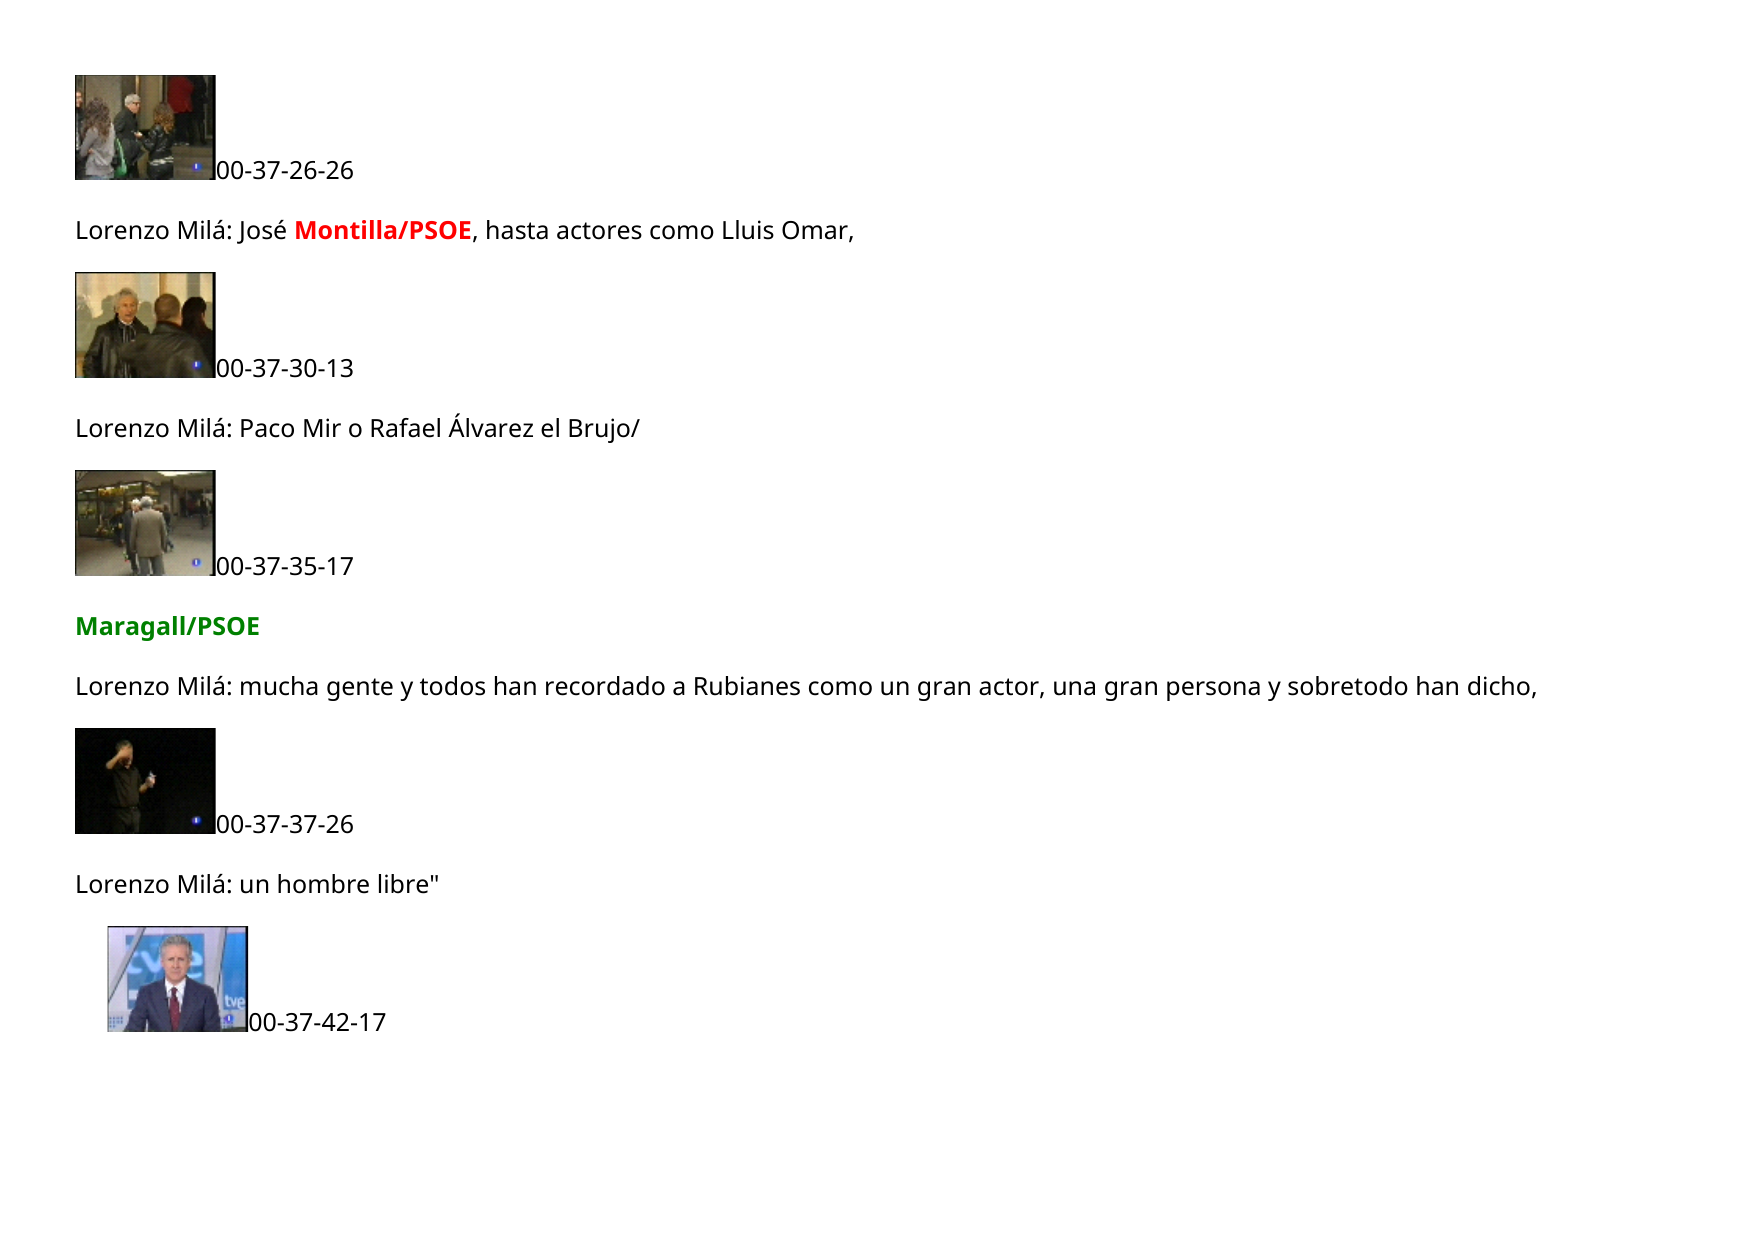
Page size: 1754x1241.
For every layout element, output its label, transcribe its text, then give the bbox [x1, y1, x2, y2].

picture [75, 75, 216, 180]
picture [75, 728, 216, 834]
text Lorenzo Milá: José Montilla/PSOE, hasta actores como Lluis Omar, [75, 213, 1679, 247]
text Lorenzo Milá: un hombre libre" [75, 867, 1679, 901]
text Maragall/PSOE [75, 609, 1679, 643]
picture [75, 272, 216, 378]
text 00-37-42-17 [75, 927, 1679, 1039]
text 00-37-37-26 [75, 729, 1679, 841]
picture [75, 470, 216, 576]
text 00-37-30-13 [75, 273, 1679, 385]
text 00-37-35-17 [75, 471, 1679, 583]
text Lorenzo Milá: mucha gente y todos han recordado a Rubianes como un gran actor, una gran persona y sobretodo han dicho, [75, 669, 1679, 703]
text 00-37-26-26 [75, 75, 1679, 187]
text Lorenzo Milá: Paco Mir o Rafael Álvarez el Brujo/ [75, 411, 1679, 445]
picture [107, 926, 249, 1032]
